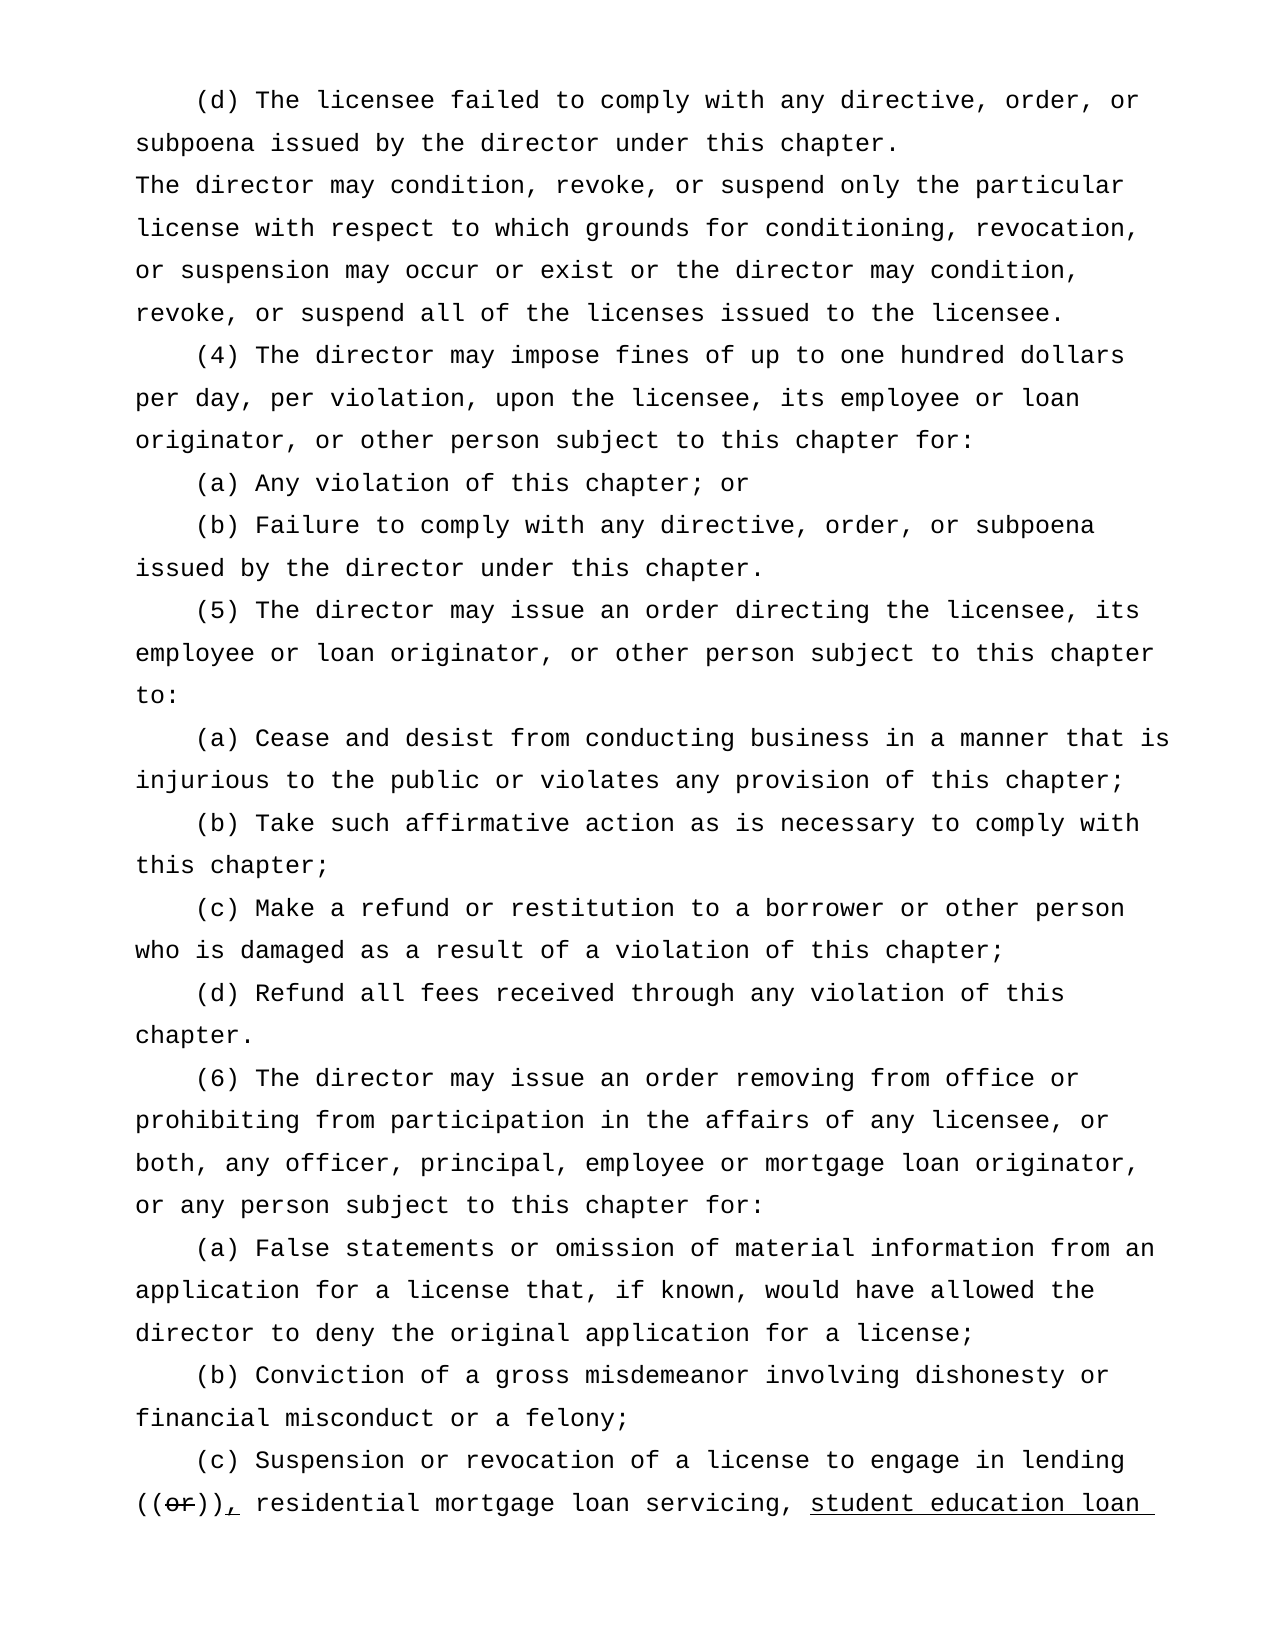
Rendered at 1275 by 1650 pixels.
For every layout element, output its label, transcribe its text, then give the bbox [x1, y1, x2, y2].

text (4) The director may impose fines of up to one hundred dollars per day, per violation, upon the licensee, its employee or loan originator, or other person subject to this chapter for: [135, 330, 1170, 457]
text (d) Refund all fees received through any violation of this chapter. [135, 967, 1170, 1052]
text (b) Conviction of a gross misdemeanor involving dishonesty or financial misconduct or a felony; [135, 1350, 1170, 1435]
text (a) Cease and desist from conducting business in a manner that is injurious to the public or violates any provision of this chapter; [135, 712, 1170, 797]
text (a) False statements or omission of material information from an application for a license that, if known, would have allowed the director to deny the original application for a license; [135, 1222, 1170, 1350]
text (a) Any violation of this chapter; or [135, 457, 1170, 500]
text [135, 1435, 1170, 1520]
text (d) The licensee failed to comply with any directive, order, or subpoena issued by the director under this chapter. [135, 75, 1170, 160]
text The director may condition, revoke, or suspend only the particular license with respect to which grounds for conditioning, revocation, or suspension may occur or exist or the director may condition, revoke, or suspend all of the licenses issued to the licensee. [135, 160, 1170, 330]
text (b) Failure to comply with any directive, order, or subpoena issued by the director under this chapter. [135, 500, 1170, 585]
text (6) The director may issue an order removing from office or prohibiting from participation in the affairs of any licensee, or both, any officer, principal, employee or mortgage loan originator, or any person subject to this chapter for: [135, 1052, 1170, 1222]
text (5) The director may issue an order directing the licensee, its employee or loan originator, or other person subject to this chapter to: [135, 585, 1170, 712]
text (c) Make a refund or restitution to a borrower or other person who is damaged as a result of a violation of this chapter; [135, 882, 1170, 967]
text (b) Take such affirmative action as is necessary to comply with this chapter; [135, 797, 1170, 882]
